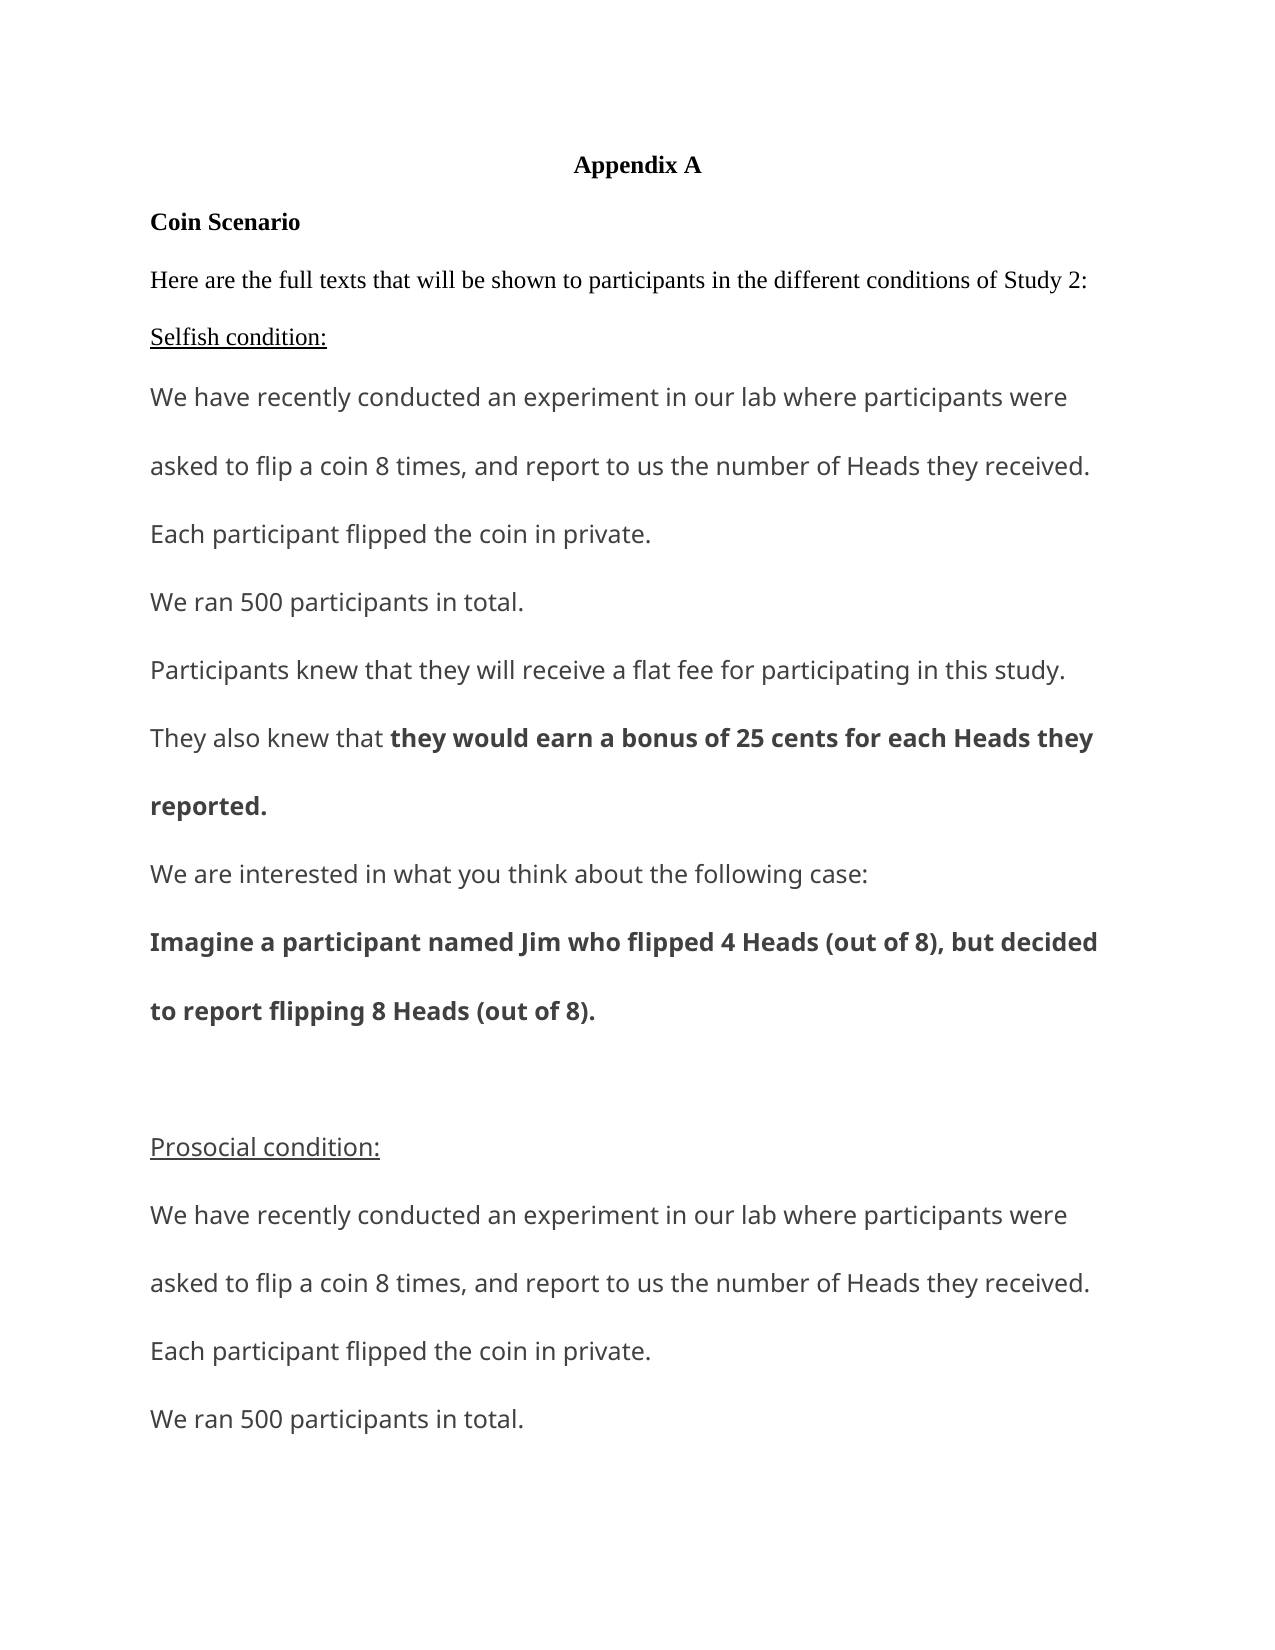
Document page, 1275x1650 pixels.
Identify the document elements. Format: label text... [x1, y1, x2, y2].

text We are interested in what you think about the following case: [150, 857, 1125, 891]
text They also knew that they would earn a bonus of 25 cents for each Heads they reported. [150, 721, 1125, 823]
text Coin Scenario [150, 207, 1125, 236]
text Imagine a participant named Jim who flipped 4 Heads (out of 8), but decided to report flipping 8 Heads (out of 8). [150, 925, 1125, 1027]
text We ran 500 participants in total. Participants knew that they will receive a flat fee for participating in this study. [150, 584, 1125, 687]
text Here are the full texts that will be shown to participants in the different conditions of Study 2: [150, 265, 1125, 294]
text Prosocial condition: [150, 1129, 1125, 1163]
text We have recently conducted an experiment in our lab where participants were asked to flip a coin 8 times, and report to us the number of Heads they received. Each participant flipped the coin in private. [150, 1197, 1125, 1368]
text We ran 500 participants in total. [150, 1402, 1125, 1436]
text Appendix A [150, 150, 1125, 179]
text Selfish condition: [150, 322, 1125, 351]
text We have recently conducted an experiment in our lab where participants were asked to flip a coin 8 times, and report to us the number of Heads they received. Each participant flipped the coin in private. [150, 380, 1125, 550]
